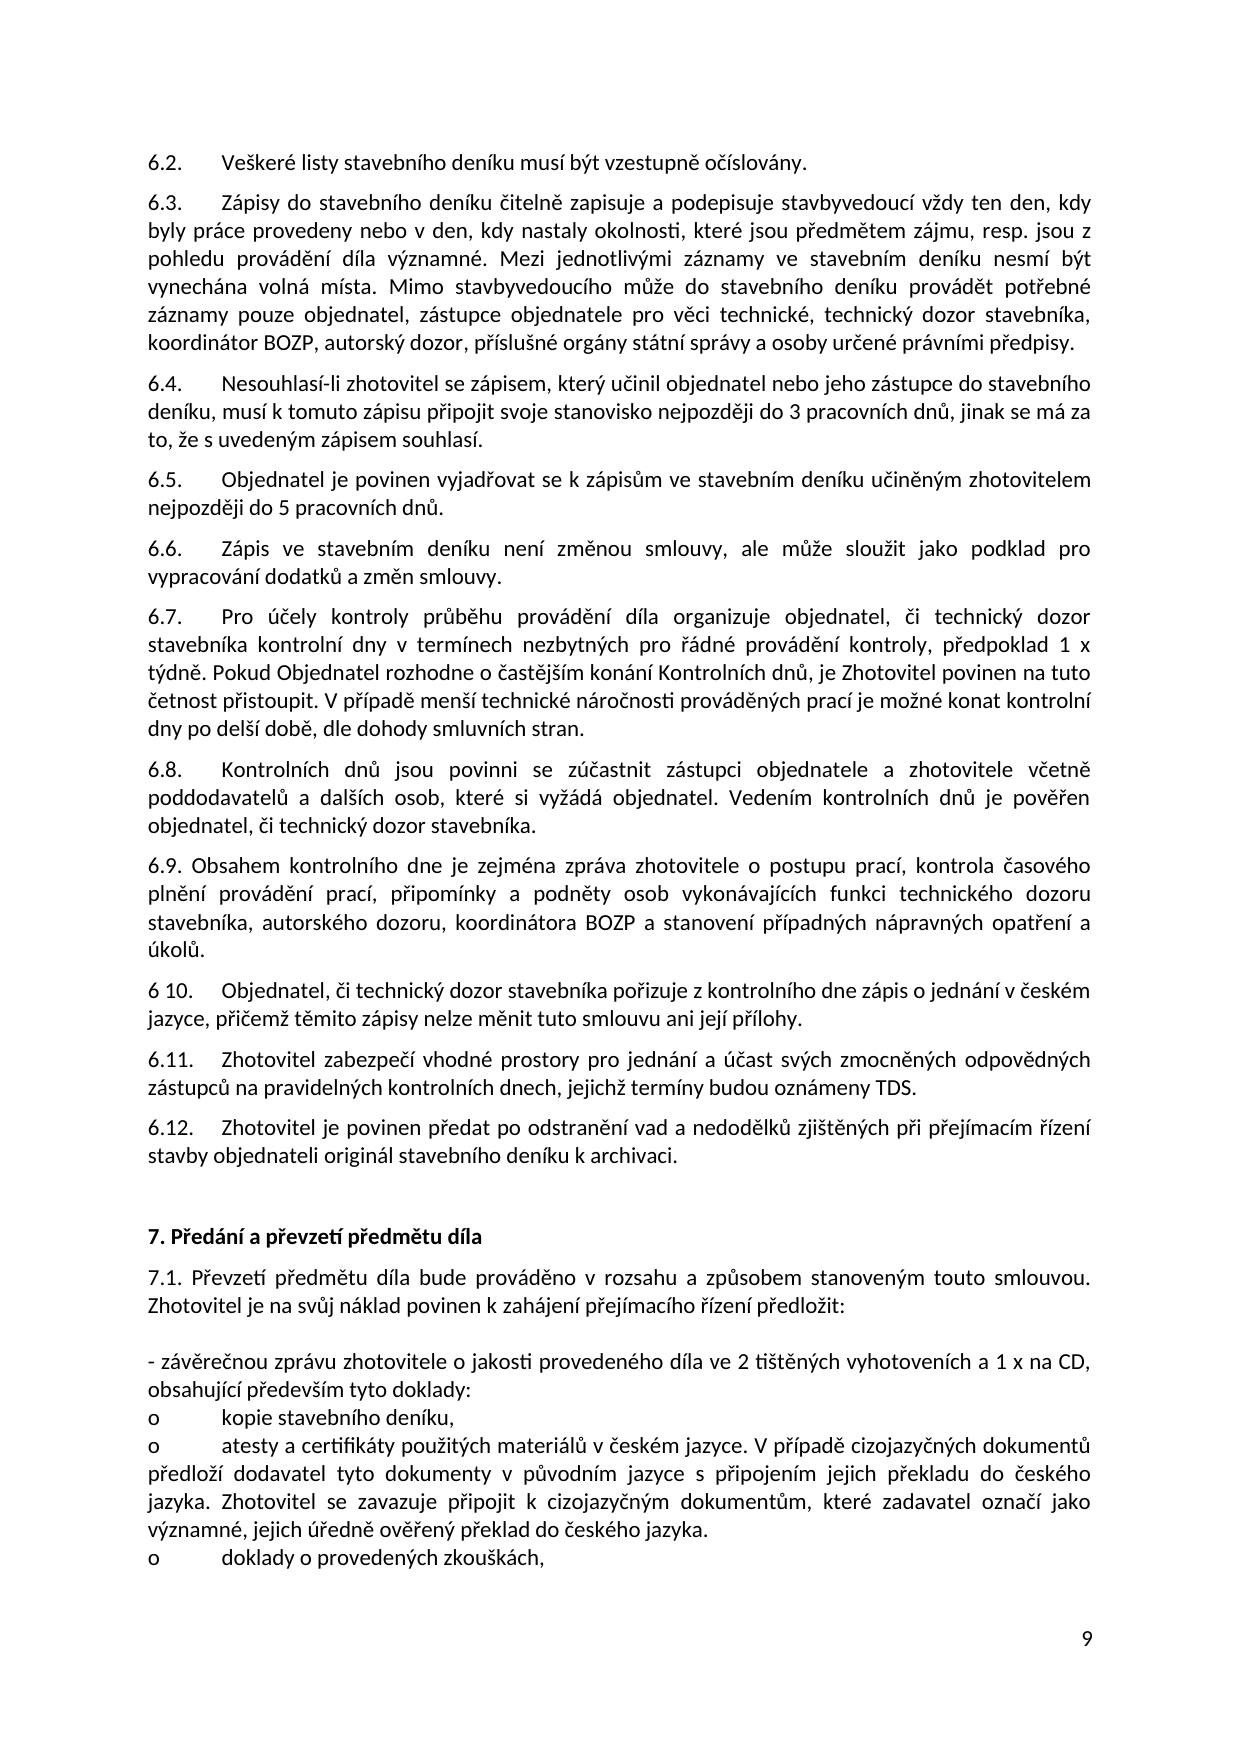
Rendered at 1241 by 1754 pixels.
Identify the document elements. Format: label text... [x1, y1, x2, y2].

text 6.4. Nesouhlasí-li zhotovitel se zápisem, který učinil objednatel nebo jeho zástupce do stavebního deníku, musí k tomuto zápisu připojit svoje stanovisko nejpozději do 3 pracovních dnů, jinak se má za to, že s uvedeným zápisem souhlasí. [148, 369, 1093, 453]
text 6.12. Zhotovitel je povinen předat po odstranění vad a nedodělků zjištěných při přejímacím řízení stavby objednateli originál stavebního deníku k archivaci. [148, 1113, 1093, 1169]
text 6.9. Obsahem kontrolního dne je zejména zpráva zhotovitele o postupu prací, kontrola časového plnění provádění prací, připomínky a podněty osob vykonávajících funkci technického dozoru stavebníka, autorského dozoru, koordinátora BOZP a stanovení případných nápravných opatření a úkolů. [148, 852, 1093, 964]
text 7.1. Převzetí předmětu díla bude prováděno v rozsahu a způsobem stanoveným touto smlouvou. Zhotovitel je na svůj náklad povinen k zahájení přejímacího řízení předložit: [148, 1263, 1093, 1319]
text 6.8. Kontrolních dnů jsou povinni se zúčastnit zástupci objednatele a zhotovitele včetně poddodavatelů a dalších osob, které si vyžádá objednatel. Vedením kontrolních dnů je pověřen objednatel, či technický dozor stavebníka. [148, 755, 1093, 839]
text o doklady o provedených zkouškách, [148, 1543, 1093, 1571]
text o kopie stavebního deníku, [148, 1403, 1093, 1431]
text o atesty a certifikáty použitých materiálů v českém jazyce. V případě cizojazyčných dokumentů předloží dodavatel tyto dokumenty v původním jazyce s připojením jejich překladu do českého jazyka. Zhotovitel se zavazuje připojit k cizojazyčným dokumentům, které zadavatel označí jako významné, jejich úředně ověřený překlad do českého jazyka. [148, 1431, 1093, 1543]
text - závěrečnou zprávu zhotovitele o jakosti provedeného díla ve 2 tištěných vyhotoveních a 1 x na CD, obsahující především tyto doklady: [148, 1347, 1093, 1403]
text 6.2. Veškeré listy stavebního deníku musí být vzestupně očíslovány. [148, 148, 1093, 176]
text 6 10. Objednatel, či technický dozor stavebníka pořizuje z kontrolního dne zápis o jednání v českém jazyce, přičemž těmito zápisy nelze měnit tuto smlouvu ani její přílohy. [148, 976, 1093, 1032]
text 6.11. Zhotovitel zabezpečí vhodné prostory pro jednání a účast svých zmocněných odpovědných zástupců na pravidelných kontrolních dnech, jejichž termíny budou oznámeny TDS. [148, 1045, 1093, 1101]
text 6.6. Zápis ve stavebním deníku není změnou smlouvy, ale může sloužit jako podklad pro vypracování dodatků a změn smlouvy. [148, 534, 1093, 590]
text 6.5. Objednatel je povinen vyjadřovat se k zápisům ve stavebním deníku učiněným zhotovitelem nejpozději do 5 pracovních dnů. [148, 465, 1093, 521]
text 6.3. Zápisy do stavebního deníku čitelně zapisuje a podepisuje stavbyvedoucí vždy ten den, kdy byly práce provedeny nebo v den, kdy nastaly okolnosti, které jsou předmětem zájmu, resp. jsou z pohledu provádění díla významné. Mezi jednotlivými záznamy ve stavebním deníku nesmí být vynechána volná místa. Mimo stavbyvedoucího může do stavebního deníku provádět potřebné záznamy pouze objednatel, zástupce objednatele pro věci technické, technický dozor stavebníka, koordinátor BOZP, autorský dozor, příslušné orgány státní správy a osoby určené právními předpisy. [148, 188, 1093, 356]
text 6.7. Pro účely kontroly průběhu provádění díla organizuje objednatel, či technický dozor stavebníka kontrolní dny v termínech nezbytných pro řádné provádění kontroly, předpoklad 1 x týdně. Pokud Objednatel rozhodne o častějším konání Kontrolních dnů, je Zhotovitel povinen na tuto četnost přistoupit. V případě menší technické náročnosti prováděných prací je možné konat kontrolní dny po delší době, dle dohody smluvních stran. [148, 602, 1093, 742]
text 7. Předání a převzetí předmětu díla [148, 1222, 1093, 1250]
